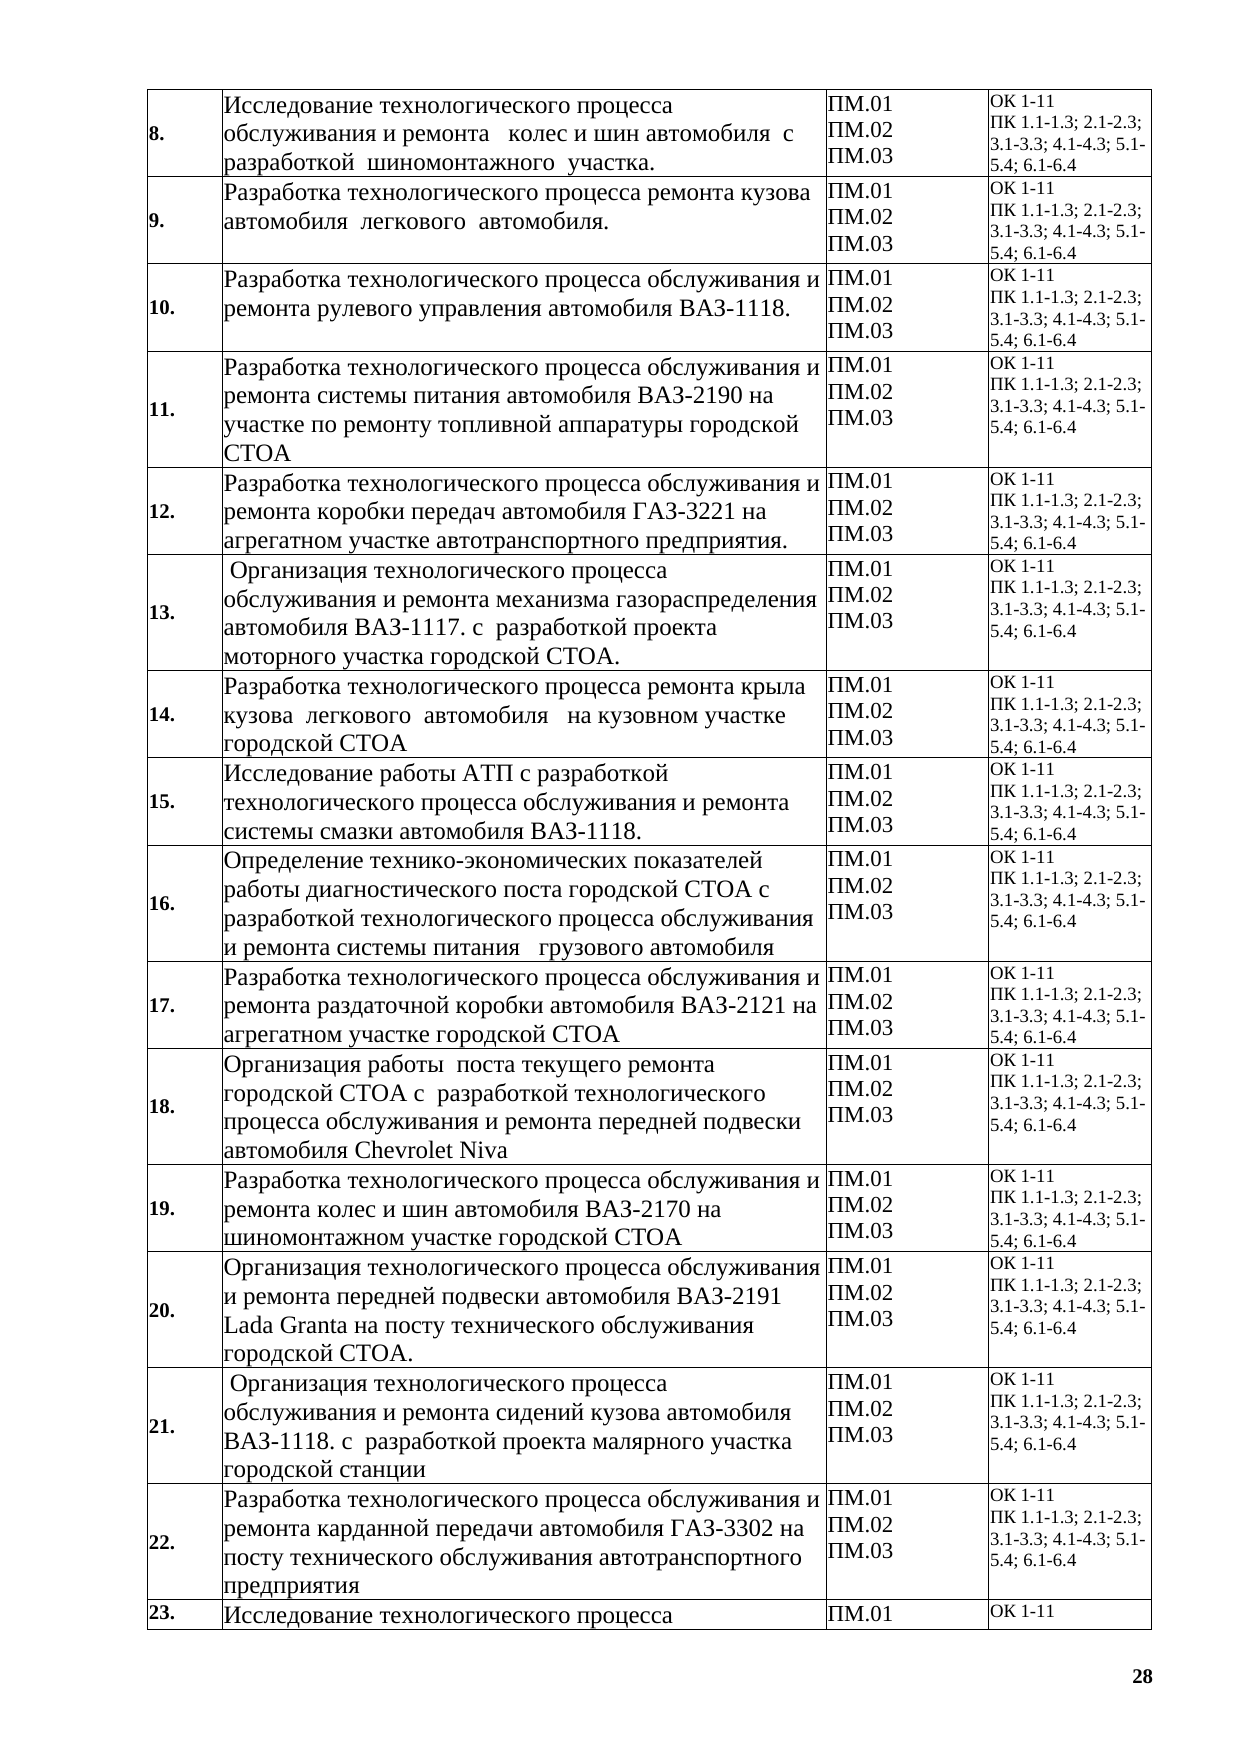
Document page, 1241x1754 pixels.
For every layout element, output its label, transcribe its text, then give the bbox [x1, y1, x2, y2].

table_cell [989, 90, 1151, 176]
table_cell ОК 1-11 ПК 1.1-1.3; 2.1-2.3; 3.1-3.3; 4.1-4.3; 5.1-5.4; 6.1-6.4 [989, 1165, 1151, 1251]
table_cell ПМ.01 ПМ.02 ПМ.03 [827, 555, 988, 670]
table_cell 2 [148, 1368, 222, 1483]
table_cell Определение технико-экономических показателей работы диагностического поста городской СТОА с разработкой технологического процесса обслуживания и ремонта системы питания грузового автомобиля [223, 846, 826, 961]
table_cell Организация технологического процесса обслуживания и ремонта передней подвески автомобиля ВАЗ-2191 Lada Granta на посту технического обслуживания городской СТОА. [223, 1252, 826, 1367]
table_cell ПМ.01 ПМ.02 ПМ.03 [827, 758, 988, 844]
table_cell ПМ.01 ПМ.02 ПМ.03 [827, 1252, 988, 1367]
table_cell Разработка технологического процесса ремонта кузова автомобиля легкового автомобиля. [223, 177, 826, 263]
table_cell ОК 1-11 ПК 1.1-1.3; 2.1-2.3; 3.1-3.3; 4.1-4.3; 5.1-5.4; 6.1-6.4 [989, 671, 1151, 757]
table_cell 2 [148, 1252, 222, 1367]
table_cell ПМ.01 ПМ.02 ПМ.03 [827, 1484, 988, 1599]
table_cell ОК 1-11 ПК 1.1-1.3; 2.1-2.3; 3.1-3.3; 4.1-4.3; 5.1-5.4; 6.1-6.4 [989, 468, 1151, 554]
table_cell ОК 1-11 ПК 1.1-1.3; 2.1-2.3; 3.1-3.3; 4.1-4.3; 5.1-5.4; 6.1-6.4 [989, 177, 1151, 263]
table_cell ПМ.01 ПМ.02 ПМ.03 [827, 177, 988, 263]
table_cell ПМ.01 ПМ.02 ПМ.03 [827, 671, 988, 757]
table_cell 1 [148, 846, 222, 961]
table_cell 8 [148, 90, 222, 176]
table_cell Разработка технологического процесса обслуживания и ремонта коробки передач автомобиля ГАЗ-3221 на агрегатном участке автотранспортного предприятия. [223, 468, 826, 554]
table_cell ПМ.01 ПМ.02 ПМ.03 [827, 962, 988, 1048]
table_cell ПМ.01 ПМ.02 ПМ.03 [827, 352, 988, 467]
table_cell ОК 1-11 ПК 1.1-1.3; 2.1-2.3; 3.1-3.3; 4.1-4.3; 5.1-5.4; 6.1-6.4 [989, 758, 1151, 844]
table_cell 1 [148, 264, 222, 351]
table_cell 1 [148, 1049, 222, 1164]
table_cell ПМ.01 ПМ.02 ПМ.03 [827, 468, 988, 554]
table_cell 2 [148, 1600, 222, 1629]
table_cell ОК 1-11 ПК 1.1-1.3; 2.1-2.3; 3.1-3.3; 4.1-4.3; 5.1-5.4; 6.1-6.4 [989, 352, 1151, 467]
table_cell Организация технологического процесса обслуживания и ремонта механизма газораспределения автомобиля ВАЗ-1117. с разработкой проекта моторного участка городской СТОА. [223, 555, 826, 670]
table_cell Разработка технологического процесса обслуживания и ремонта системы питания автомобиля ВАЗ-2190 на участке по ремонту топливной аппаратуры городской СТОА [223, 352, 826, 467]
table_cell Разработка технологического процесса обслуживания и ремонта карданной передачи автомобиля ГАЗ-3302 на посту технического обслуживания автотранспортного предприятия [223, 1484, 826, 1599]
table_cell Разработка технологического процесса ремонта крыла кузова легкового автомобиля на кузовном участке городской СТОА [223, 671, 826, 757]
table_cell ПМ.01 ПМ.02 ПМ.03 [827, 1049, 988, 1164]
table_cell 2 [148, 1484, 222, 1599]
table_cell 1 [148, 671, 222, 757]
table_cell ОК 1-11 ПК 1.1-1.3; 2.1-2.3; 3.1-3.3; 4.1-4.3; 5.1-5.4; 6.1-6.4 [989, 555, 1151, 670]
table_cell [989, 1600, 1151, 1629]
table_cell Исследование работы АТП с разработкой технологического процесса обслуживания и ремонта системы смазки автомобиля ВАЗ-1118. [223, 758, 826, 844]
table_cell 1 [148, 962, 222, 1048]
table_cell Организация технологического процесса обслуживания и ремонта сидений кузова автомобиля ВАЗ-1118. с разработкой проекта малярного участка городской станции [223, 1368, 826, 1483]
table_cell 1 [148, 352, 222, 467]
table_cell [223, 1600, 826, 1629]
table_cell ПМ.01 ПМ.02 ПМ.03 [827, 846, 988, 961]
table_cell ПМ.01 ПМ.02 ПМ.03 [827, 90, 988, 176]
table_cell ПМ.01 ПМ.02 ПМ.03 [827, 264, 988, 351]
table_cell ПМ.01 ПМ.02 ПМ.03 [827, 1165, 988, 1251]
table_cell Организация работы поста текущего ремонта городской СТОА с разработкой технологического процесса обслуживания и ремонта передней подвески автомобиля Chevrolet Niva [223, 1049, 826, 1164]
table_cell ОК 1-11 ПК 1.1-1.3; 2.1-2.3; 3.1-3.3; 4.1-4.3; 5.1-5.4; 6.1-6.4 [989, 1252, 1151, 1367]
table_cell Разработка технологического процесса обслуживания и ремонта рулевого управления автомобиля ВАЗ-1118. [223, 264, 826, 351]
table_cell ОК 1-11 ПК 1.1-1.3; 2.1-2.3; 3.1-3.3; 4.1-4.3; 5.1-5.4; 6.1-6.4 [989, 962, 1151, 1048]
table_cell ОК 1-11 ПК 1.1-1.3; 2.1-2.3; 3.1-3.3; 4.1-4.3; 5.1-5.4; 6.1-6.4 [989, 1484, 1151, 1599]
table_cell 1 [148, 555, 222, 670]
table_cell ОК 1-11 ПК 1.1-1.3; 2.1-2.3; 3.1-3.3; 4.1-4.3; 5.1-5.4; 6.1-6.4 [989, 846, 1151, 961]
table_cell 1 [148, 468, 222, 554]
table_cell Разработка технологического процесса обслуживания и ремонта колес и шин автомобиля ВАЗ-2170 на шиномонтажном участке городской СТОА [223, 1165, 826, 1251]
table_cell Разработка технологического процесса обслуживания и ремонта раздаточной коробки автомобиля ВАЗ-2121 на агрегатном участке городской СТОА [223, 962, 826, 1048]
table_cell ПМ.01 ПМ.02 ПМ.03 [827, 1368, 988, 1483]
table_cell ОК 1-11 ПК 1.1-1.3; 2.1-2.3; 3.1-3.3; 4.1-4.3; 5.1-5.4; 6.1-6.4 [989, 264, 1151, 351]
table_cell 9 [148, 177, 222, 263]
table_cell 1 [148, 1165, 222, 1251]
table_cell ПМ.01 ПМ.02 ПМ.03 [827, 1600, 988, 1629]
table_cell ОК 1-11 ПК 1.1-1.3; 2.1-2.3; 3.1-3.3; 4.1-4.3; 5.1-5.4; 6.1-6.4 [989, 1049, 1151, 1164]
table_cell Исследование технологического процесса обслуживания и ремонта колес и шин автомобиля с разработкой шиномонтажного участка. [223, 90, 826, 176]
table_cell ОК 1-11 ПК 1.1-1.3; 2.1-2.3; 3.1-3.3; 4.1-4.3; 5.1-5.4; 6.1-6.4 [989, 1368, 1151, 1483]
table_cell 1 [148, 758, 222, 844]
